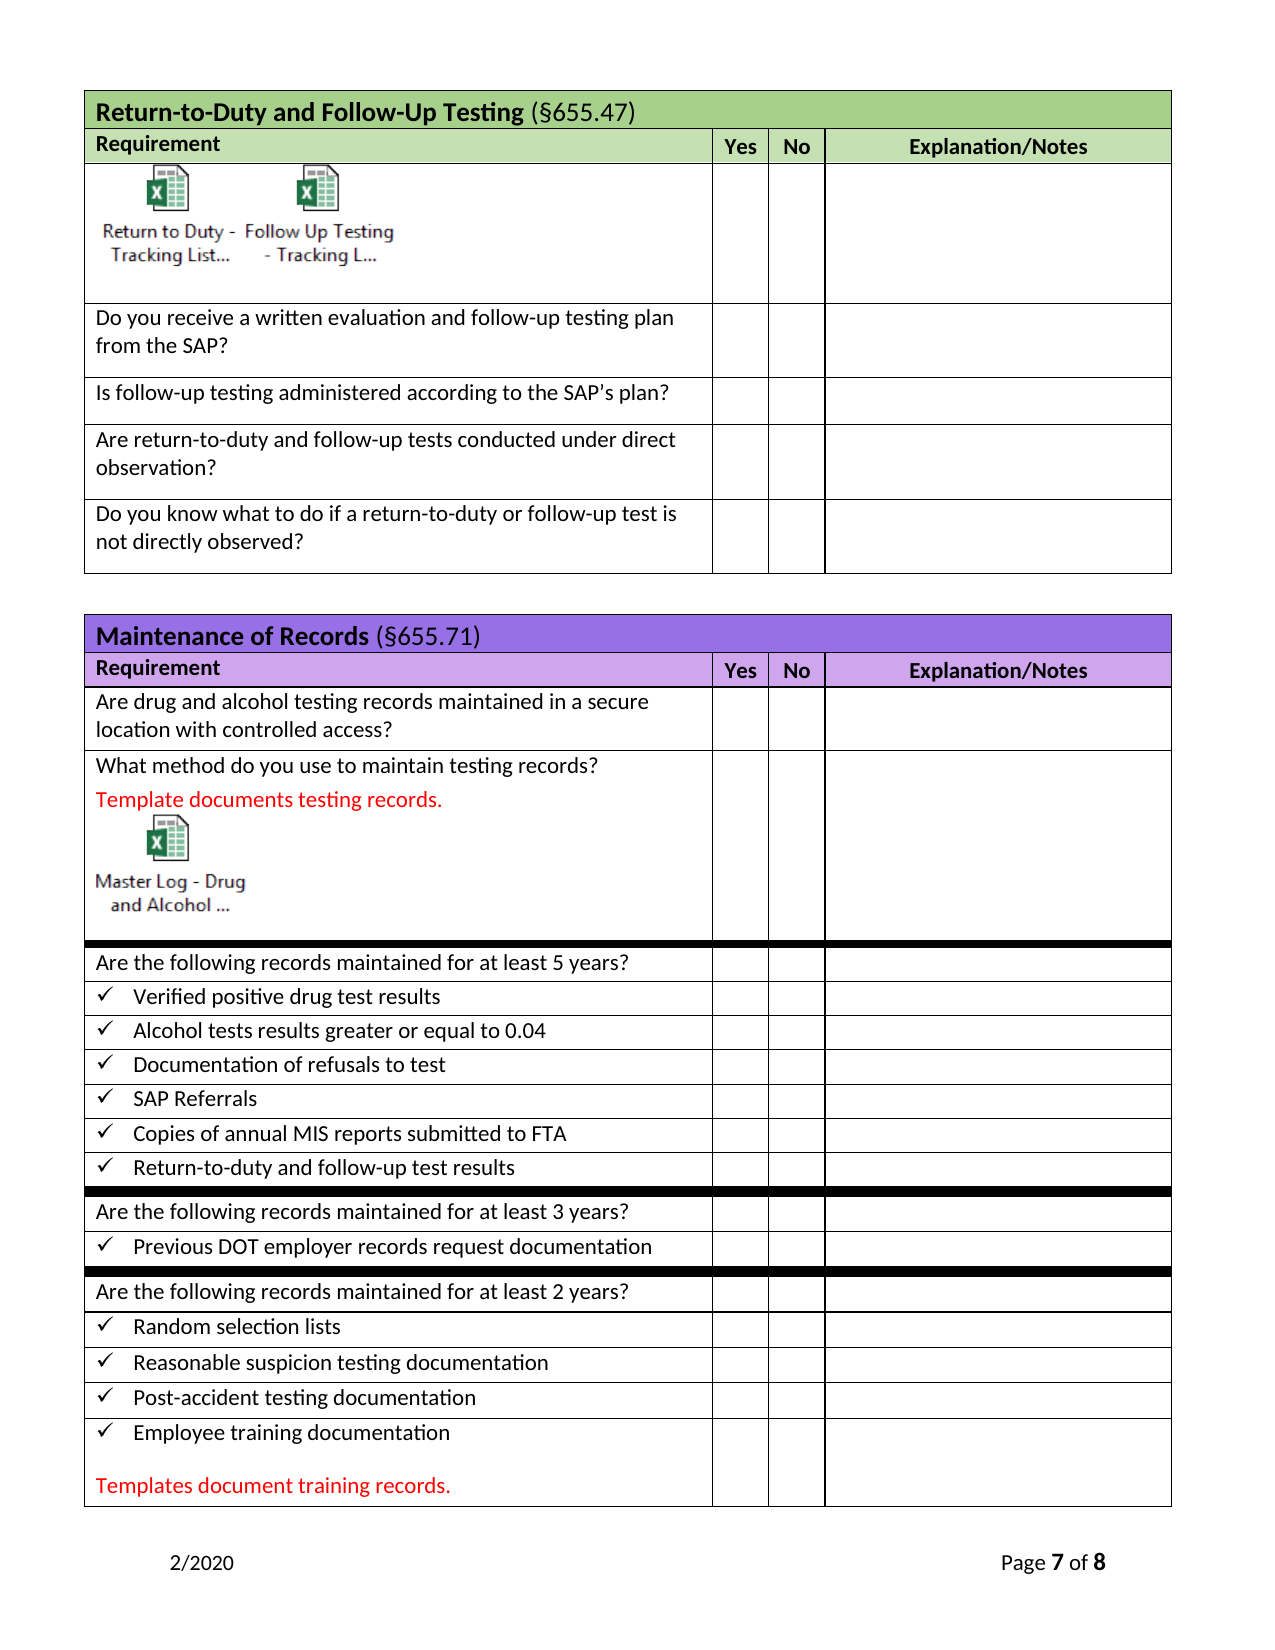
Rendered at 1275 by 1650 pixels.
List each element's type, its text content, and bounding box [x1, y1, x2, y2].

table_cell Are return-to-duty and follow-up tests conducted under direct observation? [85, 425, 712, 498]
table_cell [826, 1153, 1171, 1186]
table_cell [769, 1232, 824, 1266]
table_header Maintenance of Records (§655.71) [85, 615, 1171, 652]
table_cell [85, 1268, 712, 1276]
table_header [85, 91, 1171, 128]
table_cell [713, 164, 768, 302]
table_cell [826, 1232, 1171, 1266]
table_cell [826, 304, 1171, 377]
table_cell [713, 688, 768, 750]
table_cell [713, 500, 768, 573]
table_cell [826, 941, 1171, 947]
table_cell [769, 1187, 824, 1196]
table_cell Explanation/Notes [826, 653, 1171, 686]
table_cell [769, 982, 824, 1015]
table_cell [826, 948, 1171, 981]
table_cell [85, 941, 712, 947]
table_cell [769, 1016, 824, 1049]
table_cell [85, 1419, 712, 1506]
table_cell [713, 1016, 768, 1049]
table_cell [826, 751, 1171, 939]
table_cell Verified positive drug test results [85, 982, 712, 1015]
table_cell Are the following records maintained for at least 3 years? [85, 1197, 712, 1231]
table_cell [826, 1085, 1171, 1118]
table_cell [769, 500, 824, 573]
table_cell [713, 1187, 768, 1196]
table_cell [713, 304, 768, 377]
table_cell What method do you use to maintain testing records? Template documents testing records. [85, 751, 712, 939]
table_cell [826, 425, 1171, 498]
table_cell Documentation of refusals to test [85, 1050, 712, 1083]
table_cell [713, 425, 768, 498]
table_cell No [769, 653, 824, 686]
table_cell SAP Referrals [85, 1085, 712, 1118]
table_cell [769, 1268, 824, 1276]
table_cell [826, 378, 1171, 424]
table_cell [713, 982, 768, 1015]
table_cell [826, 500, 1171, 573]
table_cell Yes [713, 653, 768, 686]
table_cell [713, 1197, 768, 1231]
table_cell [713, 378, 768, 424]
table_cell Random selection lists [85, 1313, 712, 1347]
table_cell [826, 1313, 1171, 1347]
table_cell [769, 751, 824, 939]
table_cell [769, 304, 824, 377]
table_cell [713, 1232, 768, 1266]
table_cell Post-accident testing documentation [85, 1383, 712, 1417]
table_cell [713, 1277, 768, 1311]
table_cell Is follow-up testing administered according to the SAP’s plan? [85, 378, 712, 424]
table_cell [826, 1348, 1171, 1382]
table_cell Copies of annual MIS reports submitted to FTA [85, 1119, 712, 1152]
table_cell [85, 1187, 712, 1196]
table_cell [826, 1119, 1171, 1152]
table_cell [769, 1419, 824, 1506]
table_cell Requirement [85, 653, 712, 686]
table_cell [826, 1419, 1171, 1506]
table_cell Requirement [85, 129, 712, 162]
table_cell [826, 1383, 1171, 1417]
table_cell [826, 1187, 1171, 1196]
table_cell [826, 1197, 1171, 1231]
table_cell [769, 941, 824, 947]
table_cell [713, 1313, 768, 1347]
table_cell Are the following records maintained for at least 5 years? [85, 948, 712, 981]
table_cell [769, 1277, 824, 1311]
table_cell [713, 1419, 768, 1506]
table_cell No [769, 129, 824, 162]
table_cell [713, 941, 768, 947]
table_cell [826, 164, 1171, 302]
table_cell [769, 1197, 824, 1231]
table_cell [826, 1277, 1171, 1311]
table_cell Previous DOT employer records request documentation [85, 1232, 712, 1266]
table_cell [713, 948, 768, 981]
table_cell [769, 1050, 824, 1083]
table_cell [769, 1348, 824, 1382]
table_cell Explanation/Notes [826, 129, 1171, 162]
table_cell [713, 751, 768, 939]
table_cell Reasonable suspicion testing documentation [85, 1348, 712, 1382]
table_cell [826, 1050, 1171, 1083]
table_cell Alcohol tests results greater or equal to 0.04 [85, 1016, 712, 1049]
table_cell [713, 1348, 768, 1382]
table_cell Are drug and alcohol testing records maintained in a secure location with controlled access? [85, 688, 712, 750]
table_cell [713, 1119, 768, 1152]
table_cell [826, 1016, 1171, 1049]
table_cell [713, 1085, 768, 1118]
table_cell [713, 1383, 768, 1417]
table_cell [769, 688, 824, 750]
table_cell Return-to-duty and follow-up test results [85, 1153, 712, 1186]
table_cell [769, 378, 824, 424]
table_cell Do you receive a written evaluation and follow-up testing plan from the SAP? [85, 304, 712, 377]
table_cell [769, 1313, 824, 1347]
table_cell [769, 1383, 824, 1417]
table_cell [713, 1050, 768, 1083]
table_cell [769, 1085, 824, 1118]
table_cell Are the following records maintained for at least 2 years? [85, 1277, 712, 1311]
table_cell [826, 1268, 1171, 1276]
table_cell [85, 164, 712, 302]
table_cell [769, 1153, 824, 1186]
table_cell [769, 1119, 824, 1152]
table_cell Do you know what to do if a return-to-duty or follow-up test is not directly observed? [85, 500, 712, 573]
table_cell [769, 164, 824, 302]
table_cell [769, 425, 824, 498]
table_cell [826, 982, 1171, 1015]
table_cell [713, 1153, 768, 1186]
table_cell Yes [713, 129, 768, 162]
table_cell [713, 1268, 768, 1276]
table_cell [826, 688, 1171, 750]
table_cell [769, 948, 824, 981]
